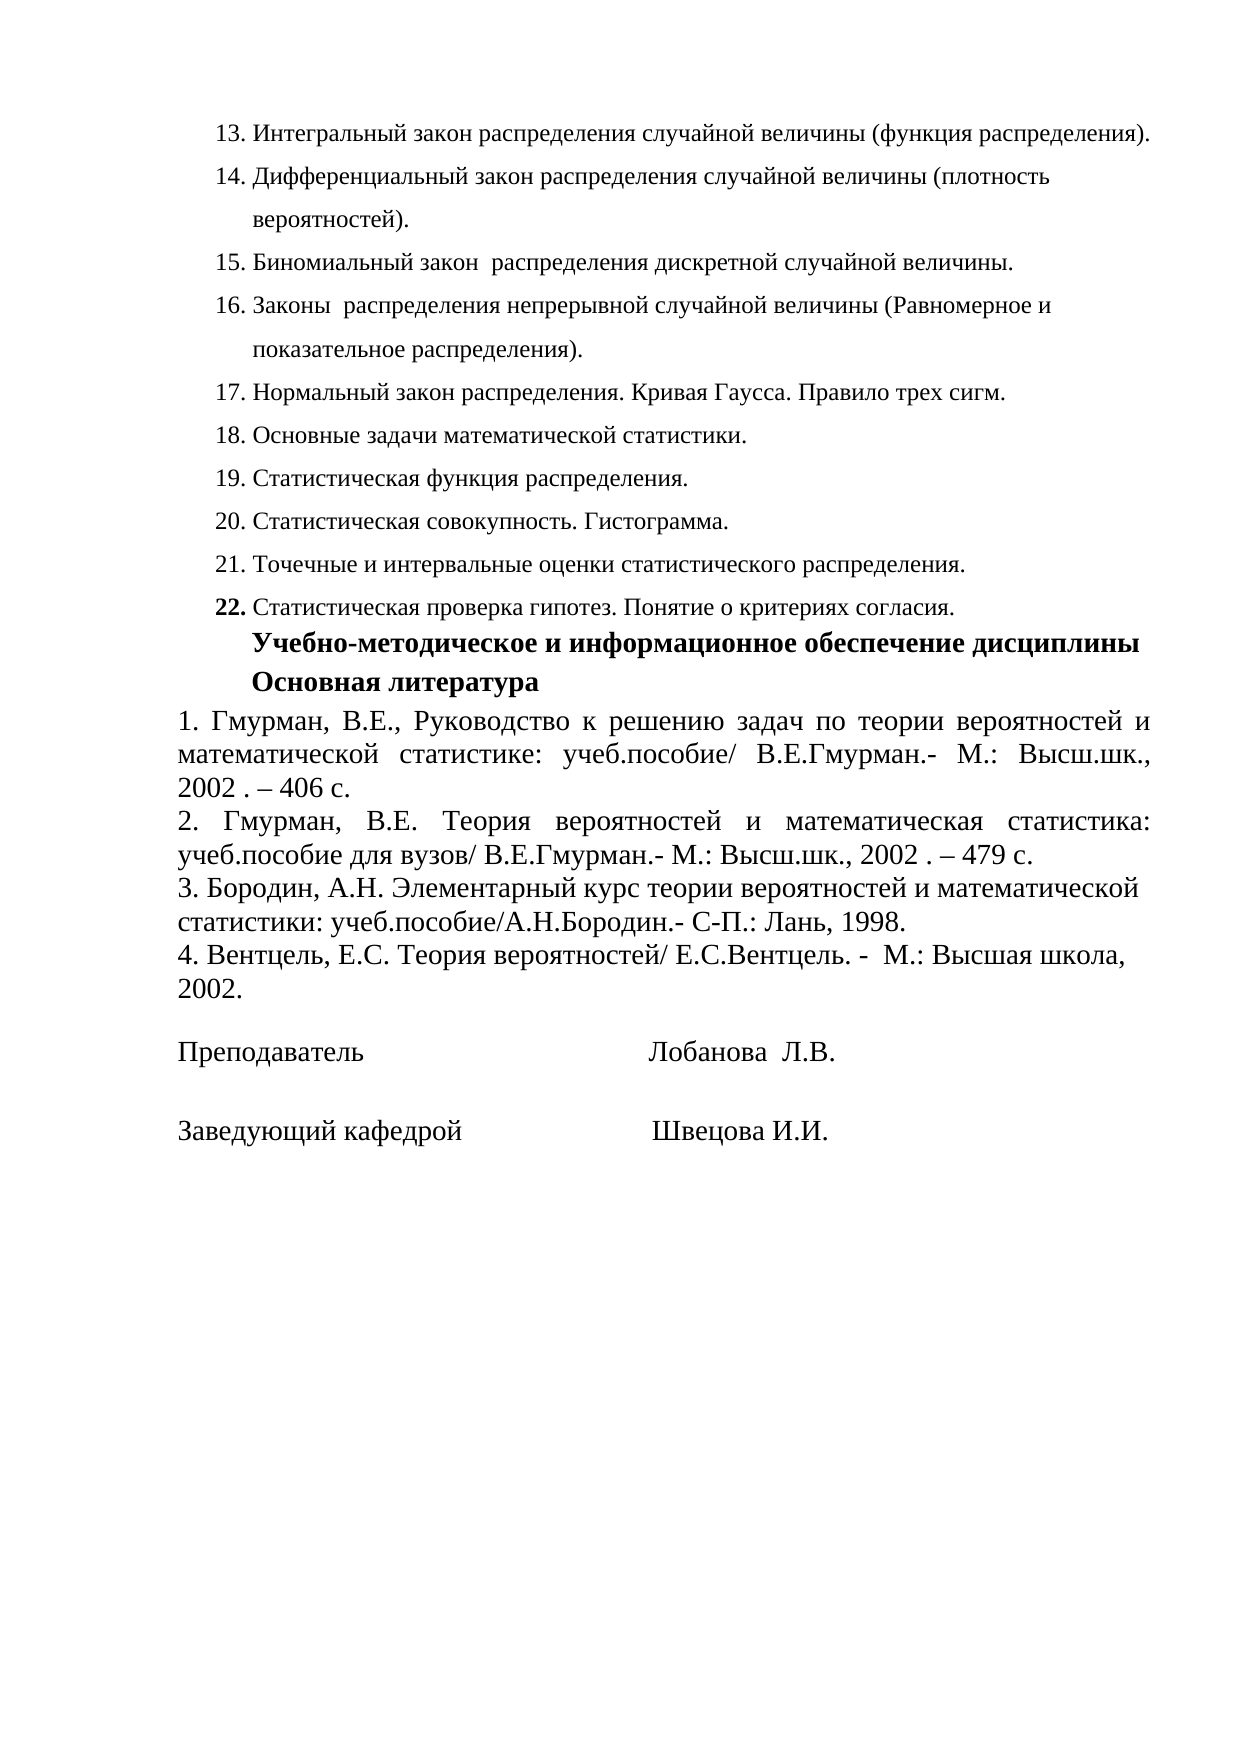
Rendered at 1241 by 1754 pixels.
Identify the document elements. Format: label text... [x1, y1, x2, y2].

text 1. Гмурман, В.Е., Руководство к решению задач по теории вероятностей и математической статистике: учеб.пособие/ В.Е.Гмурман.- М.: Высш.шк., 2002 . – 406 с. [177, 703, 1152, 803]
list Статистическая проверка гипотез. Понятие о критериях согласия. [215, 592, 1152, 621]
list Нормальный закон распределения. Кривая Гаусса. Правило трех сигм. [215, 377, 1152, 406]
list Основные задачи математической статистики. [215, 420, 1152, 449]
list Основная литература [251, 664, 1152, 698]
list Законы распределения непрерывной случайной величины (Равномерное и показательное распределения). [215, 291, 1152, 362]
list Интегральный закон распределения случайной величины (функция распределения). [215, 118, 1152, 147]
list Дифференциальный закон распределения случайной величины (плотность вероятностей). [215, 161, 1152, 233]
text 4. Вентцель, Е.С. Теория вероятностей/ Е.С.Вентцель. - М.: Высшая школа, 2002. [177, 937, 1152, 1004]
list Учебно-методическое и информационное обеспечение дисциплины [251, 626, 1152, 659]
text 3. Бородин, А.Н. Элементарный курс теории вероятностей и математической статистики: учеб.пособие/А.Н.Бородин.- С-П.: Лань, 1998. [177, 870, 1152, 937]
text Преподаватель Лобанова Л.В. [177, 1034, 1152, 1067]
text Заведующий кафедрой Швецова И.И. [177, 1113, 1152, 1147]
list Биномиальный закон распределения дискретной случайной величины. [215, 247, 1152, 276]
text 2. Гмурман, В.Е. Теория вероятностей и математическая статистика: учеб.пособие для вузов/ В.Е.Гмурман.- М.: Высш.шк., 2002 . – 479 с. [177, 803, 1152, 870]
list Точечные и интервальные оценки статистического распределения. [215, 549, 1152, 578]
list Статистическая совокупность. Гистограмма. [215, 506, 1152, 535]
list Статистическая функция распределения. [215, 463, 1152, 492]
